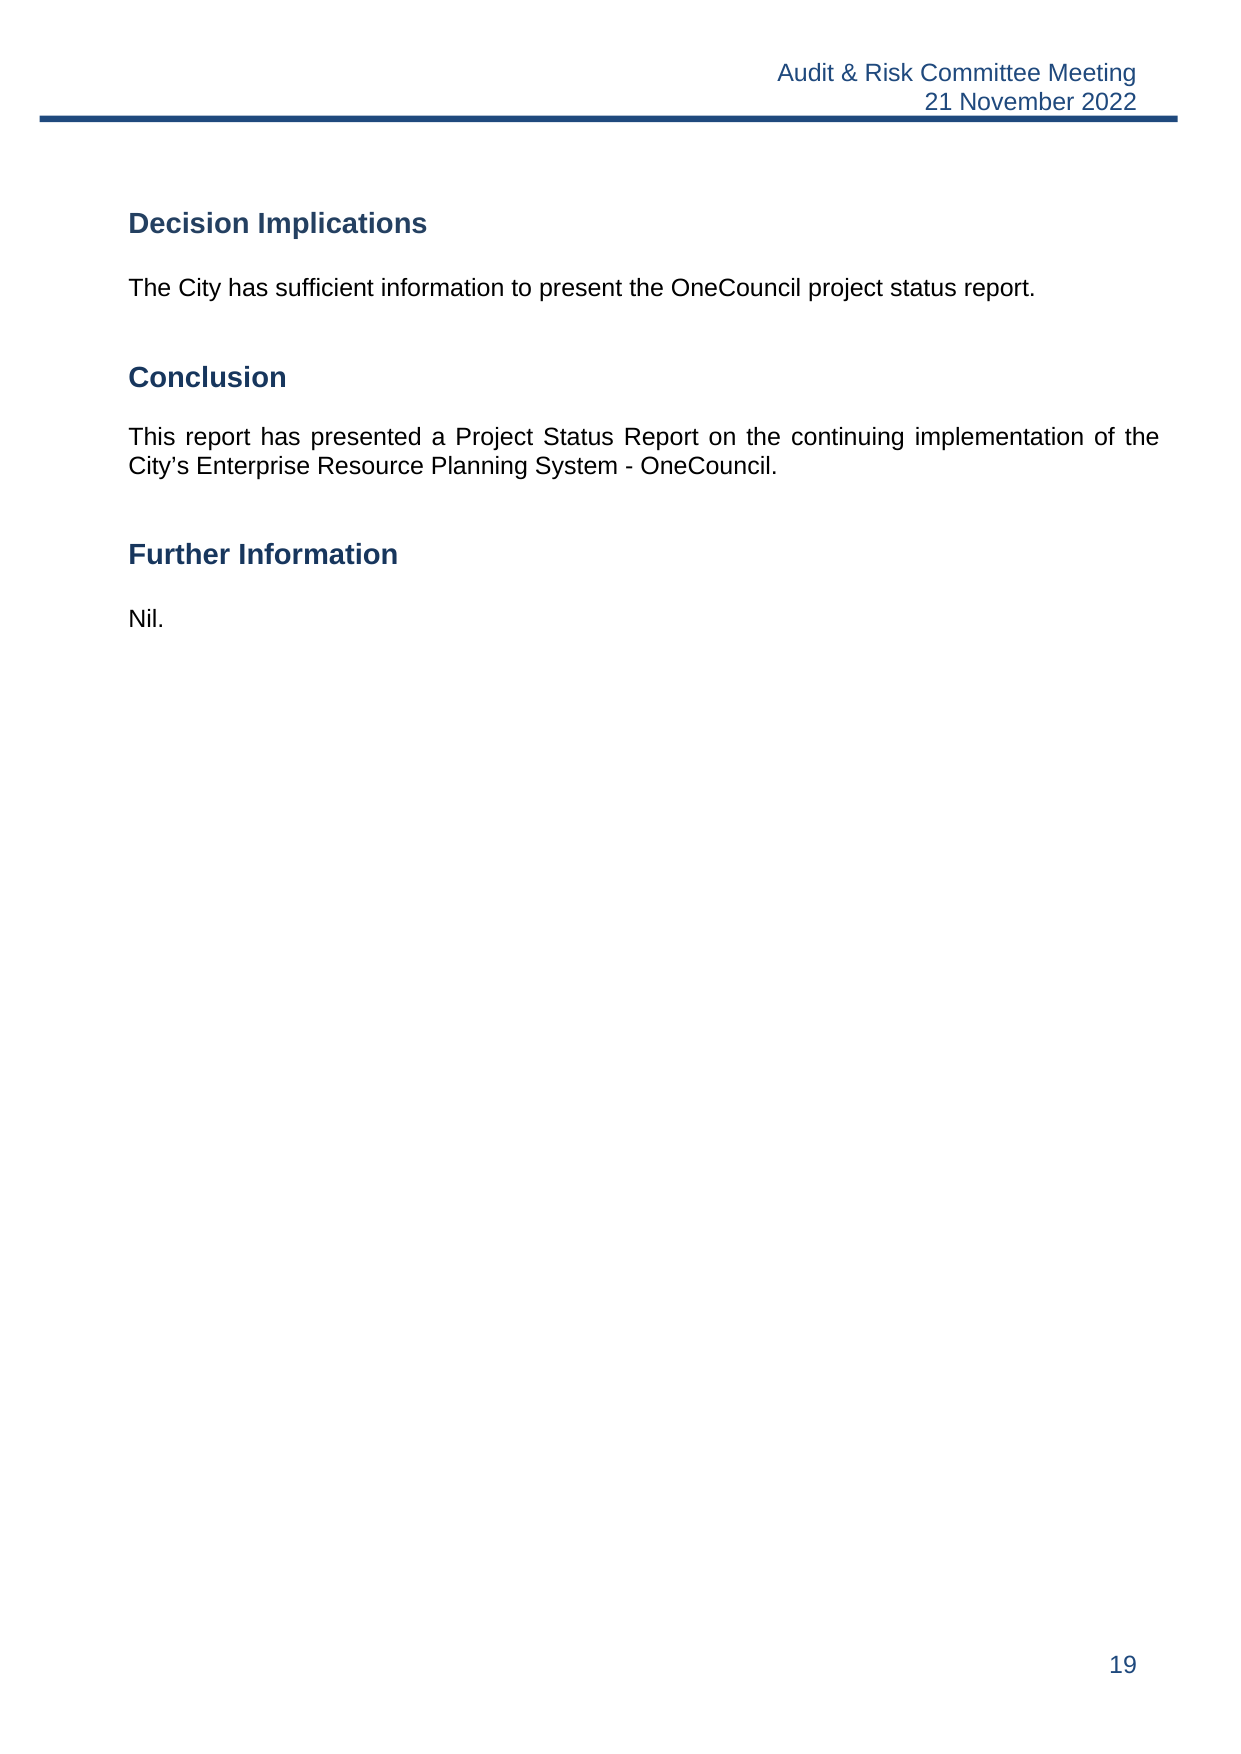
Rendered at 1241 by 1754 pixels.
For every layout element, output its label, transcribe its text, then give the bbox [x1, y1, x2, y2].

text This report has presented a Project Status Report on the continuing implementation of the City’s Enterprise Resource Planning System - OneCouncil. [128, 422, 1162, 479]
text Decision Implications [128, 206, 1162, 240]
text Nil. [128, 604, 1162, 633]
list The City has sufficient information to present the OneCouncil project status report. [128, 273, 1162, 302]
text Conclusion [128, 359, 1162, 393]
text Further Information [128, 537, 1162, 570]
